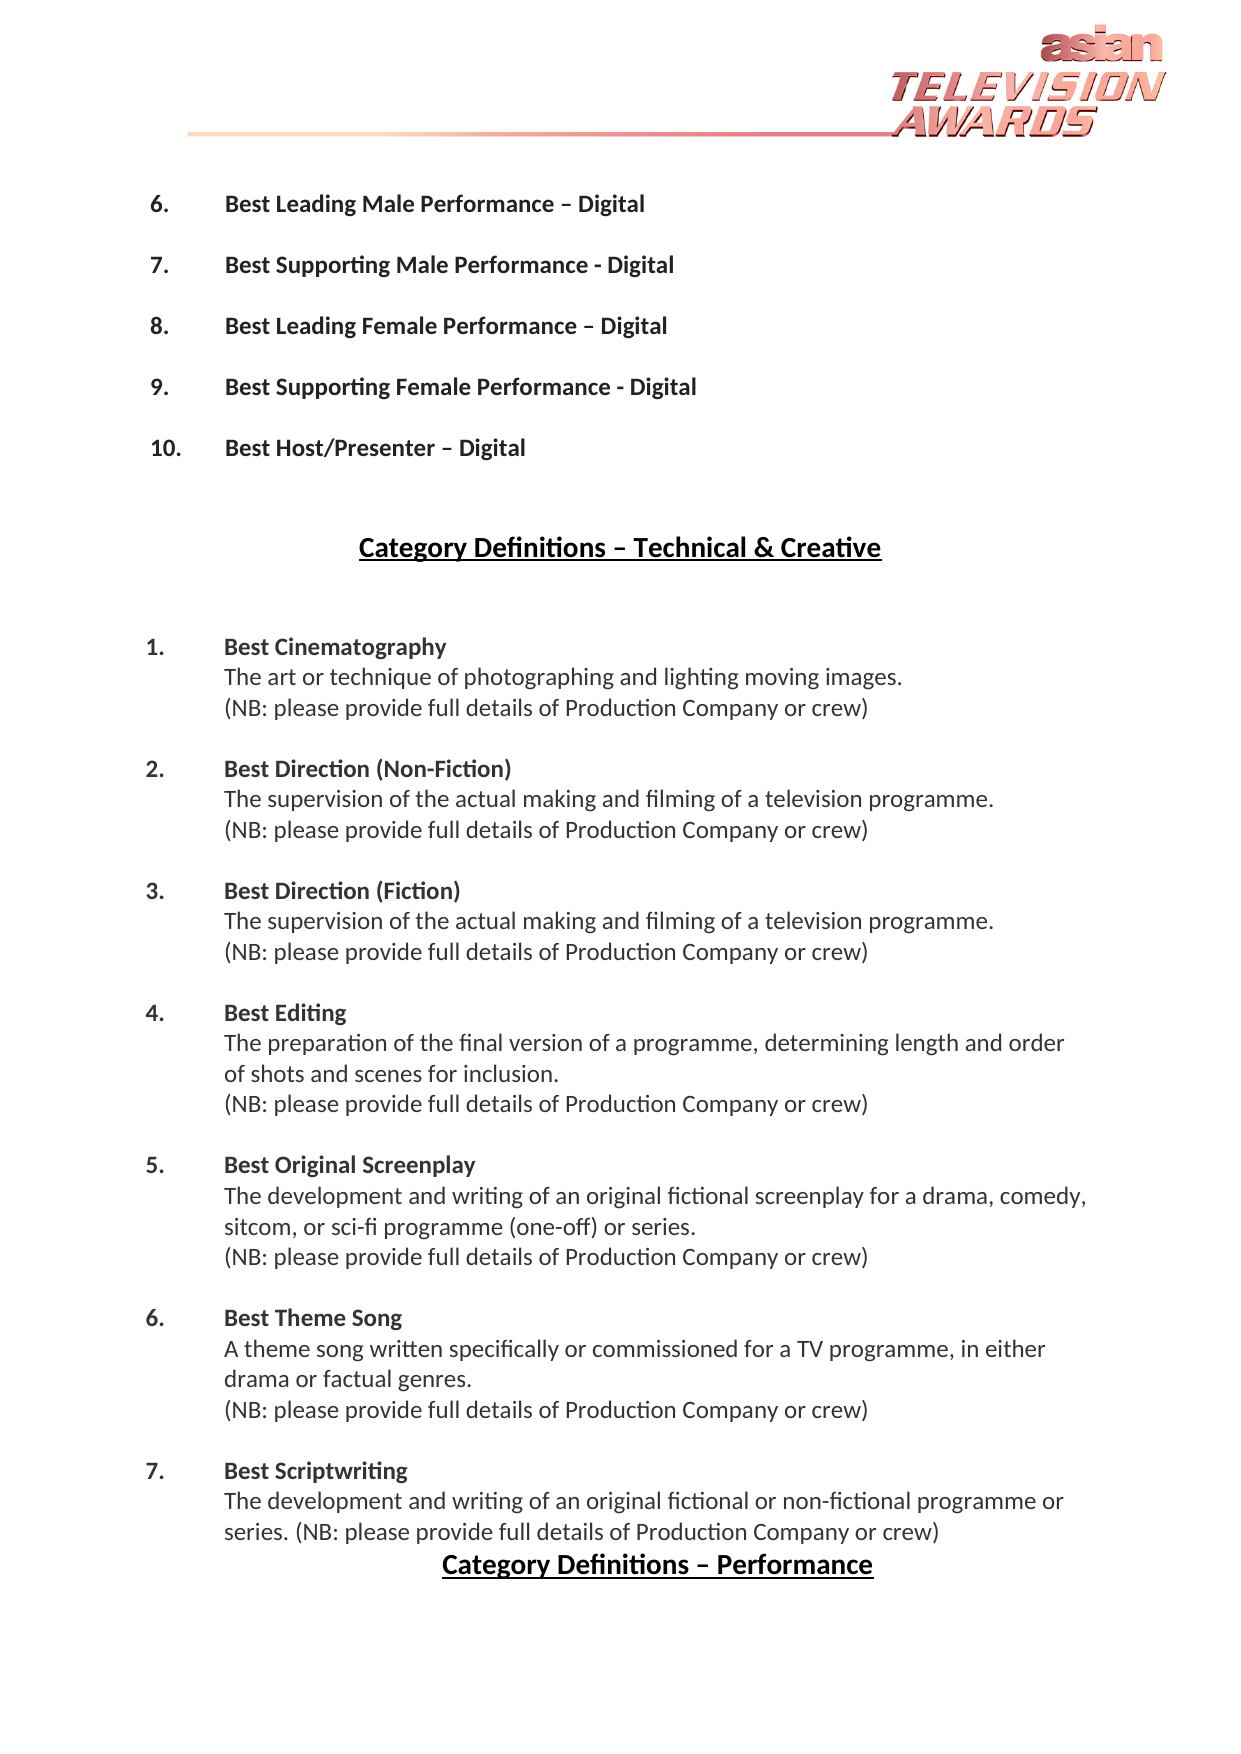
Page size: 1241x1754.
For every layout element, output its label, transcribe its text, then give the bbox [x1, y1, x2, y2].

list Best Host/Presenter – Digital [150, 432, 1090, 463]
list Best Leading Female Performance – Digital [150, 310, 1090, 341]
list Best Scriptwriting [165, 1455, 1090, 1485]
list Best Cinematography The art or technique of photographing and lighting moving images. (NB: please provide full details of Production Company or crew) [165, 631, 1090, 722]
list Best Direction (Non-Fiction) The supervision of the actual making and filming of a television programme. (NB: please provide full details of Production Company or crew) [165, 753, 1090, 844]
list Best Direction (Fiction) The supervision of the actual making and filming of a television programme. (NB: please provide full details of Production Company or crew) [165, 875, 1090, 966]
list Best Supporting Male Performance - Digital [150, 249, 1090, 280]
list Best Original Screenplay The development and writing of an original fictional screenplay for a drama, comedy, sitcom, or sci-fi programme (one-off) or series. (NB: please provide full details of Production Company or crew) [165, 1149, 1090, 1272]
list Best Leading Male Performance – Digital [150, 188, 1090, 219]
list Best Editing The preparation of the final version of a programme, determining length and order of shots and scenes for inclusion. (NB: please provide full details of Production Company or crew) [165, 997, 1090, 1119]
list Best Supporting Female Performance - Digital [150, 371, 1090, 402]
picture [133, 5, 1225, 156]
list The development and writing of an original fictional or non-fictional programme or series. (NB: please provide full details of Production Company or crew) [224, 1485, 1090, 1546]
text Category Definitions – Technical & Creative [150, 529, 1090, 564]
list Best Theme Song A theme song written specifically or commissioned for a TV programme, in either drama or factual genres. (NB: please provide full details of Production Company or crew) [165, 1302, 1090, 1424]
list Category Definitions – Performance [225, 1546, 1090, 1582]
